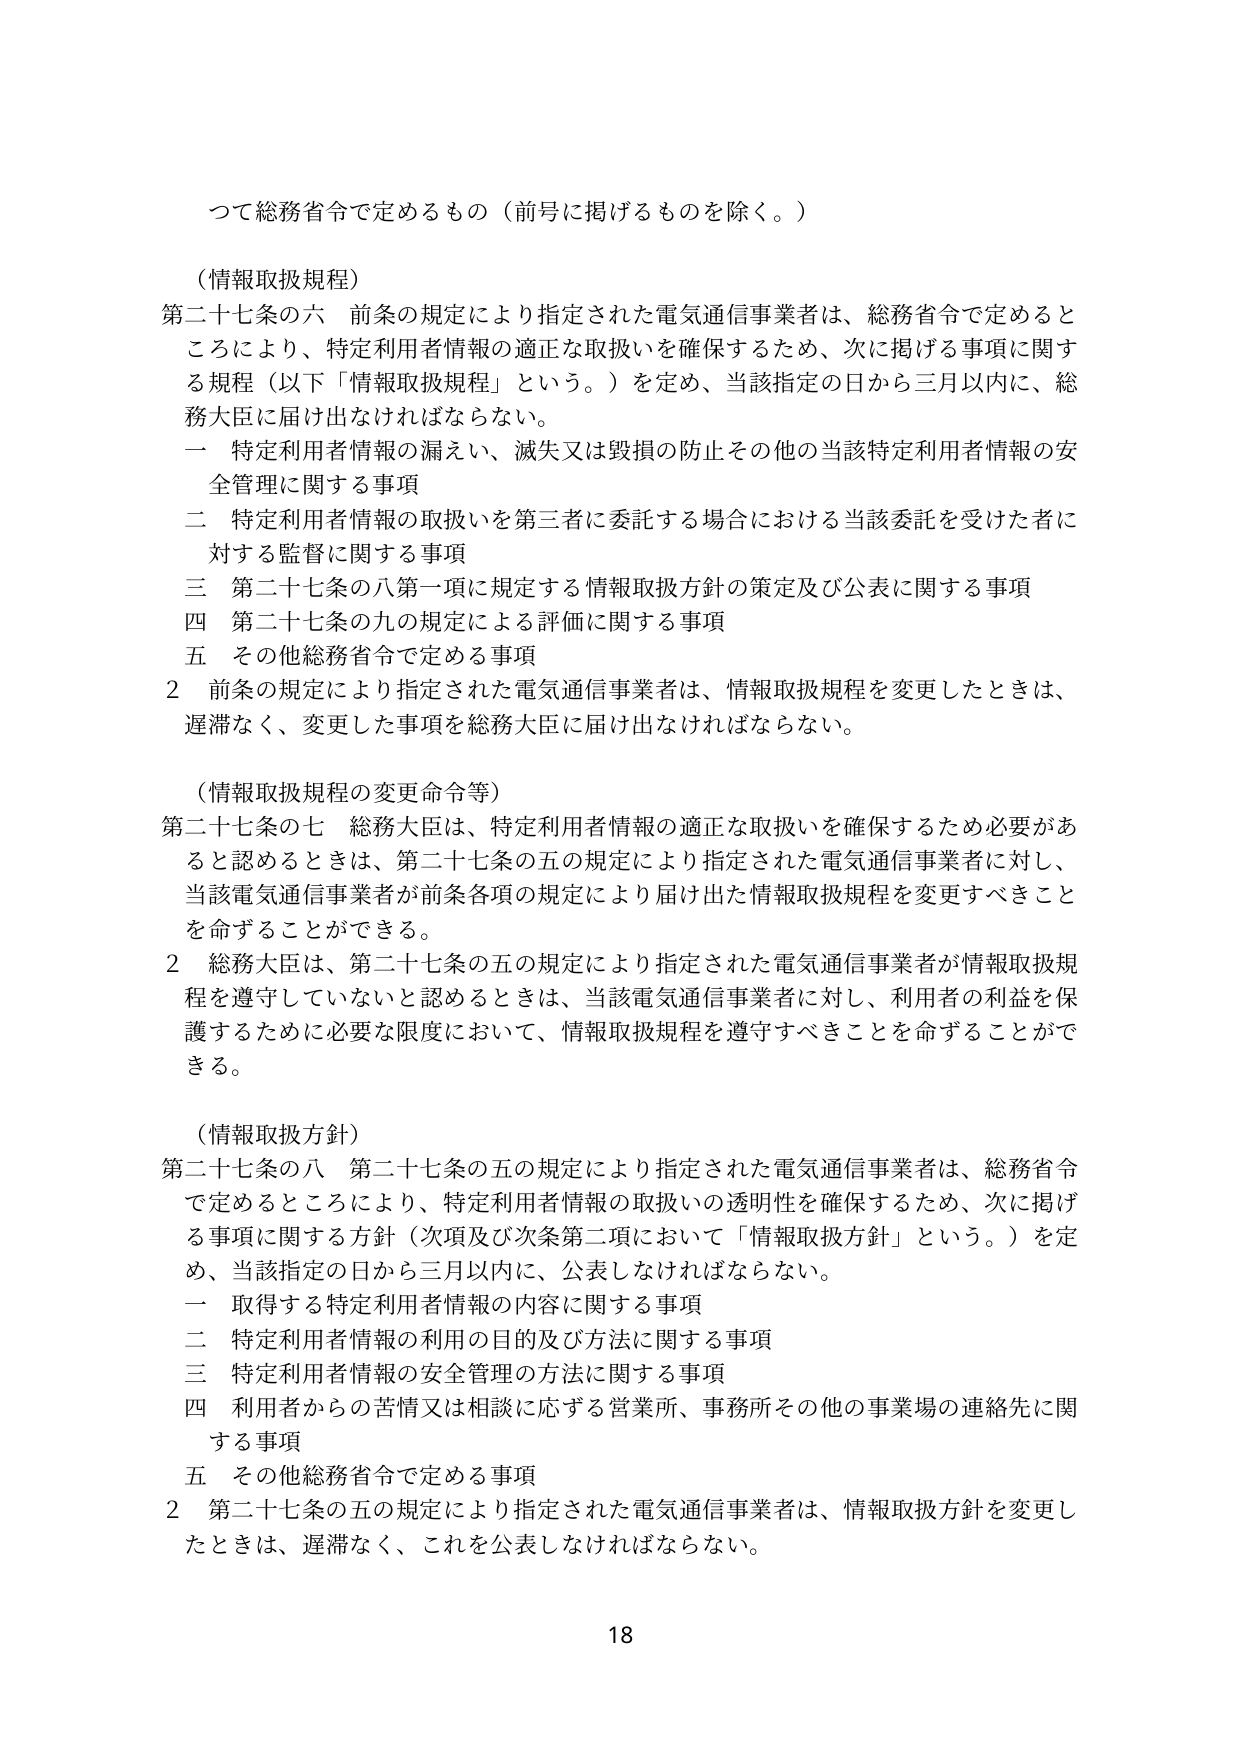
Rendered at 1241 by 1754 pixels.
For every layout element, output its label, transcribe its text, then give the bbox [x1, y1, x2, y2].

text 第二十七条の八 第二十七条の五の規定により指定された電気通信事業者は、総務省令で定めるところにより、特定利用者情報の取扱いの透明性を確保するため、次に掲げる事項に関する方針（次項及び次条第二項において「情報取扱方針」という。）を定め、当該指定の日から三月以内に、公表しなければならない。 [161, 1150, 1079, 1287]
text 一 特定利用者情報の漏えい、滅失又は毀損の防止その他の当該特定利用者情報の安全管理に関する事項 [184, 433, 1079, 501]
text 五 その他総務省令で定める事項 [184, 638, 1079, 672]
text 四 利用者からの苦情又は相談に応ずる営業所、事務所その他の事業場の連絡先に関する事項 [184, 1389, 1079, 1458]
text （情報取扱方針） [184, 1116, 1079, 1150]
text 二 特定利用者情報の利用の目的及び方法に関する事項 [184, 1321, 1079, 1355]
text 五 その他総務省令で定める事項 [184, 1458, 1079, 1492]
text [184, 194, 1079, 228]
text 一 取得する特定利用者情報の内容に関する事項 [184, 1287, 1079, 1321]
text 三 特定利用者情報の安全管理の方法に関する事項 [184, 1355, 1079, 1389]
text 第二十七条の六 前条の規定により指定された電気通信事業者は、総務省令で定めるところにより、特定利用者情報の適正な取扱いを確保するため、次に掲げる事項に関する規程（以下「情報取扱規程」という。）を定め、当該指定の日から三月以内に、総務大臣に届け出なければならない。 [161, 296, 1079, 433]
text 第二十七条の七 総務大臣は、特定利用者情報の適正な取扱いを確保するため必要があると認めるときは、第二十七条の五の規定により指定された電気通信事業者に対し、当該電気通信事業者が前条各項の規定により届け出た情報取扱規程を変更すべきことを命ずることができる。 [161, 809, 1079, 945]
text 四 第二十七条の九の規定による評価に関する事項 [184, 604, 1079, 638]
text ２ 総務大臣は、第二十七条の五の規定により指定された電気通信事業者が情報取扱規程を遵守していないと認めるときは、当該電気通信事業者に対し、利用者の利益を保護するために必要な限度において、情報取扱規程を遵守すべきことを命ずることができる。 [161, 945, 1079, 1082]
text ２ 第二十七条の五の規定により指定された電気通信事業者は、情報取扱方針を変更したときは、遅滞なく、これを公表しなければならない。 [161, 1492, 1079, 1560]
text （情報取扱規程） [184, 262, 1079, 296]
text ２ 前条の規定により指定された電気通信事業者は、情報取扱規程を変更したときは、遅滞なく、変更した事項を総務大臣に届け出なければならない。 [161, 672, 1079, 740]
text 三 第二十七条の八第一項に規定する情報取扱方針の策定及び公表に関する事項 [184, 569, 1079, 604]
text （情報取扱規程の変更命令等） [184, 774, 1079, 809]
text 二 特定利用者情報の取扱いを第三者に委託する場合における当該委託を受けた者に対する監督に関する事項 [184, 501, 1079, 569]
